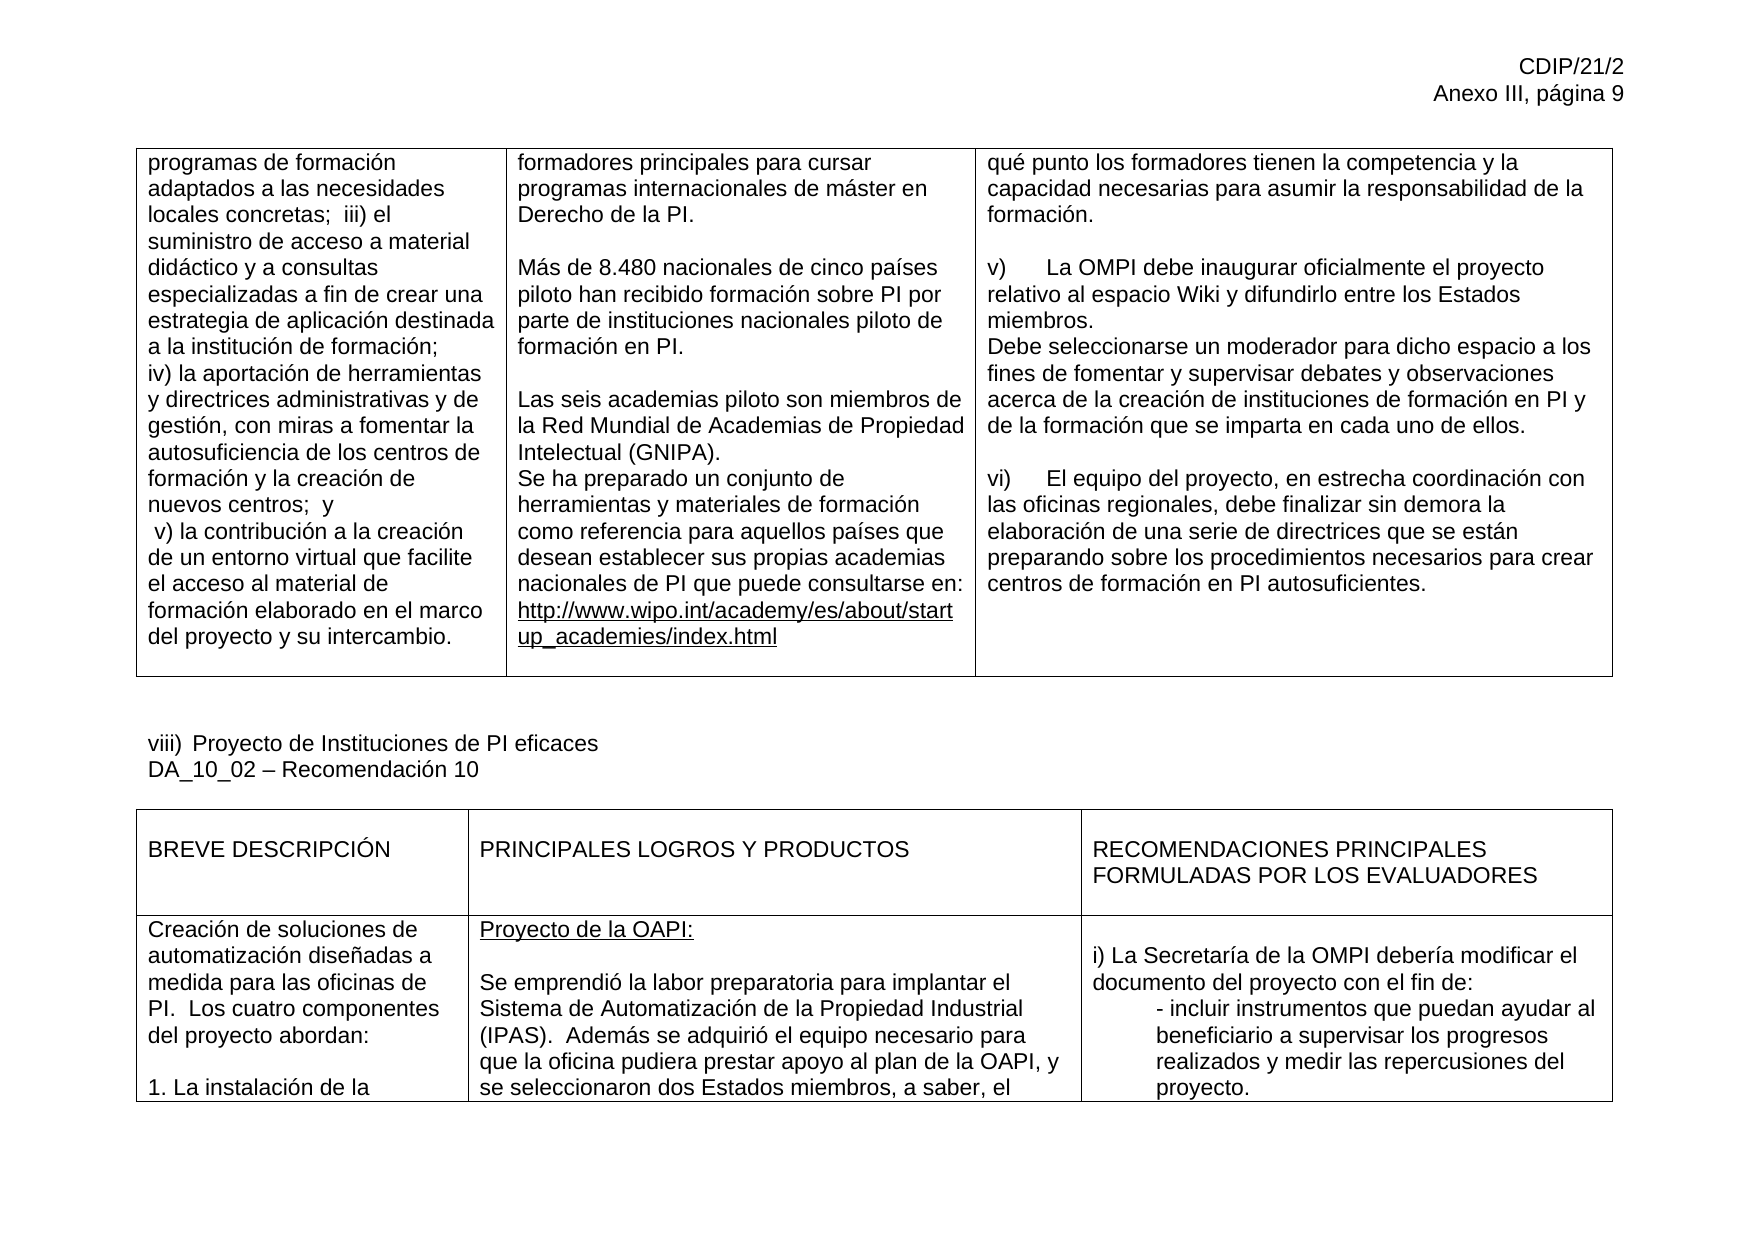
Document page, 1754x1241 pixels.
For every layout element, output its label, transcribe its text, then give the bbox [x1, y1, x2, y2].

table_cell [507, 149, 975, 676]
table_header PRINCIPALES LOGROS Y PRODUCTOS [469, 810, 1081, 915]
table_header RECOMENDACIONES PRINCIPALES FORMULADAS POR LOS EVALUADORES [1082, 810, 1612, 915]
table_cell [469, 916, 1081, 1101]
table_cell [1082, 916, 1612, 1101]
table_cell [137, 149, 506, 676]
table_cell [976, 149, 1612, 676]
text DA_10_02 – Recomendación 10 [148, 756, 1624, 782]
list Proyecto de Instituciones de PI eficaces [148, 729, 1624, 756]
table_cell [137, 916, 468, 1101]
table_header BREVE DESCRIPCIÓN [137, 810, 468, 915]
